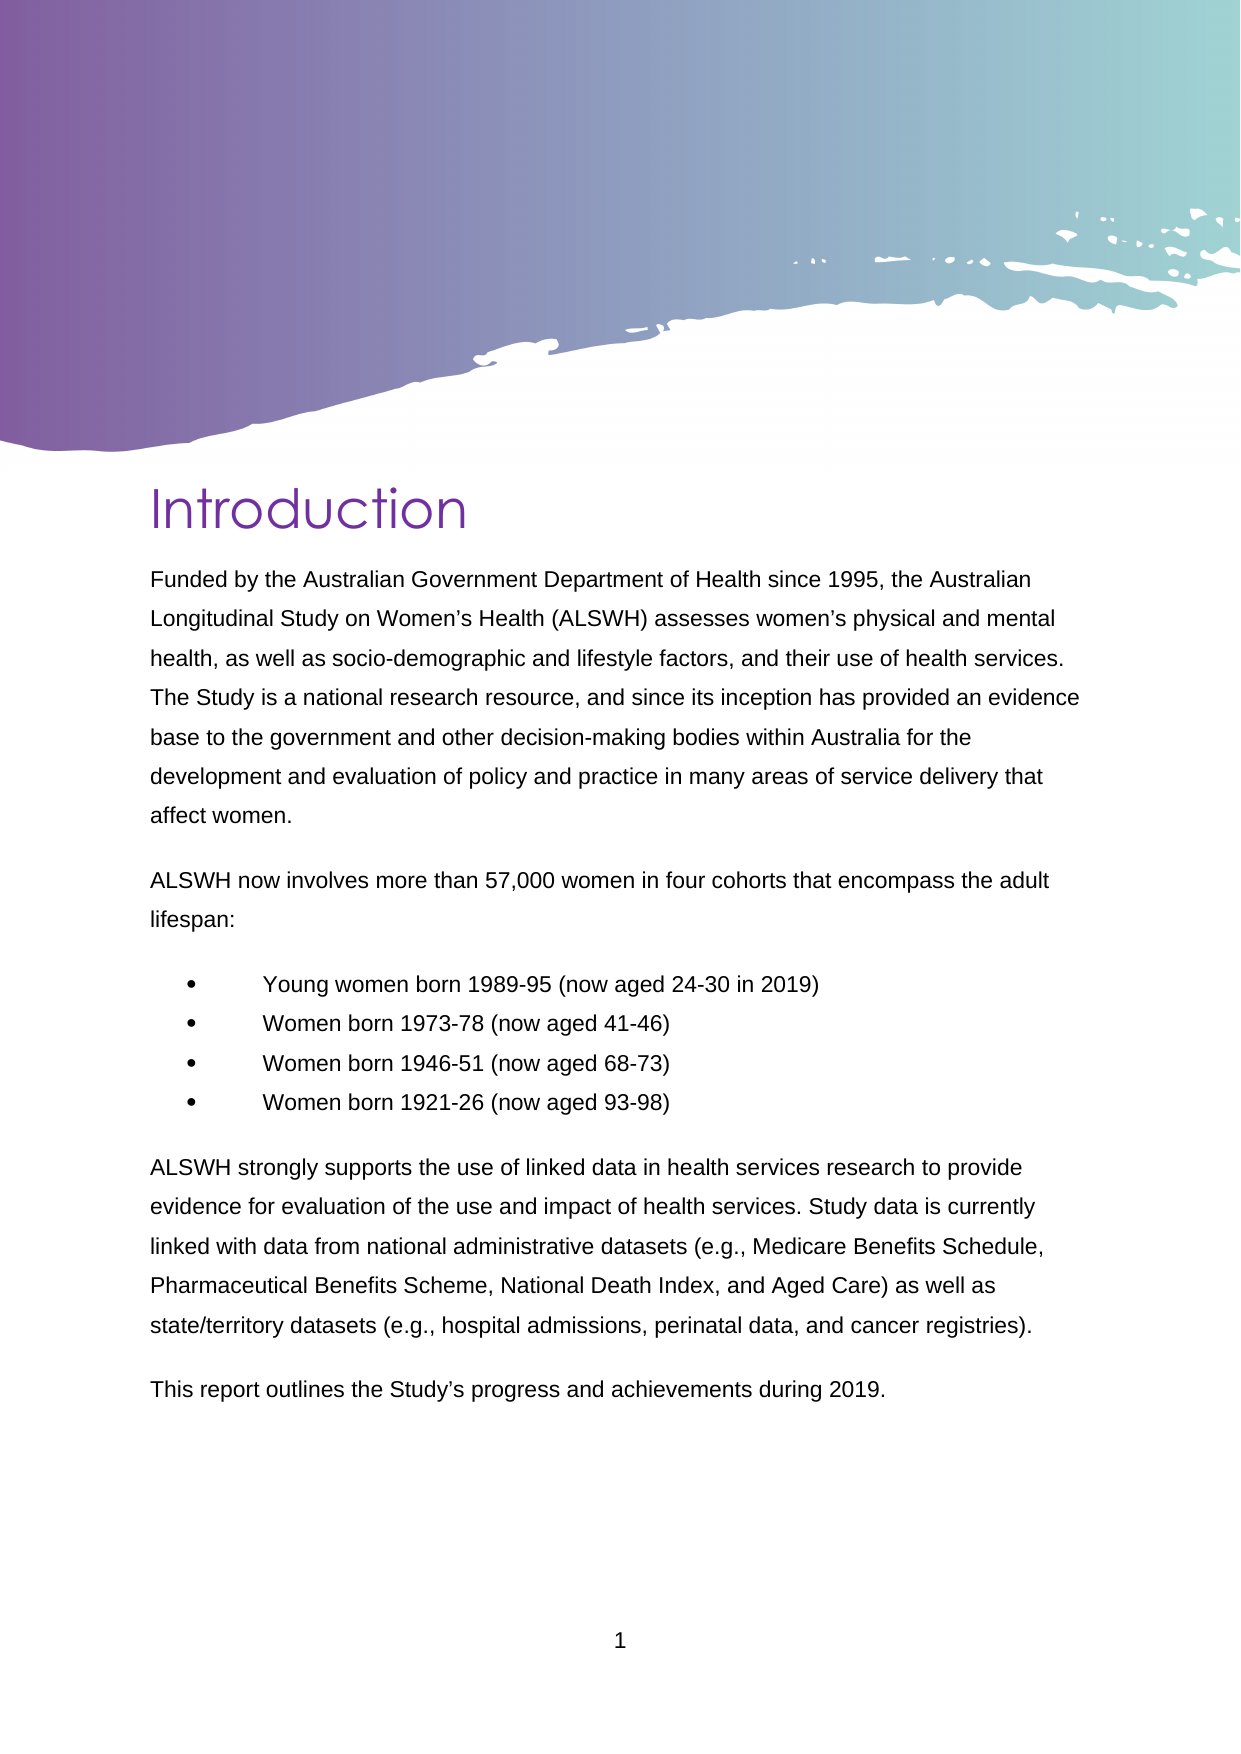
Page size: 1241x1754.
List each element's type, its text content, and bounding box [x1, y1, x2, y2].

list Young women born 1989-95 (now aged 24-30 in 2019) [187, 971, 1090, 997]
list Women born 1946-51 (now aged 68-73) [187, 1050, 1090, 1076]
subtitle Introduction [150, 475, 1090, 541]
text Funded by the Australian Government Department of Health since 1995, the Australian Longitudinal Study on Women’s Health (ALSWH) assesses women’s physical and mental health, as well as socio-demographic and lifestyle factors, and their use of health services. The Study is a national research resource, and since its inception has provided an evidence base to the government and other decision-making bodies within Australia for the development and evaluation of policy and practice in many areas of service delivery that affect women. [150, 566, 1090, 829]
list Women born 1921-26 (now aged 93-98) [187, 1089, 1090, 1116]
text This report outlines the Study’s progress and achievements during 2019. [150, 1376, 1090, 1403]
list Women born 1973-78 (now aged 41-46) [187, 1010, 1090, 1037]
text ALSWH strongly supports the use of linked data in health services research to provide evidence for evaluation of the use and impact of health services. Study data is currently linked with data from national administrative datasets (e.g., Medicare Benefits Schedule, Pharmaceutical Benefits Scheme, National Death Index, and Aged Care) as well as state/territory datasets (e.g., hospital admissions, perinatal data, and cancer registries). [150, 1154, 1090, 1338]
text ALSWH now involves more than 57,000 women in four cohorts that encompass the adult lifespan: [150, 867, 1090, 933]
picture [0, 0, 1241, 475]
